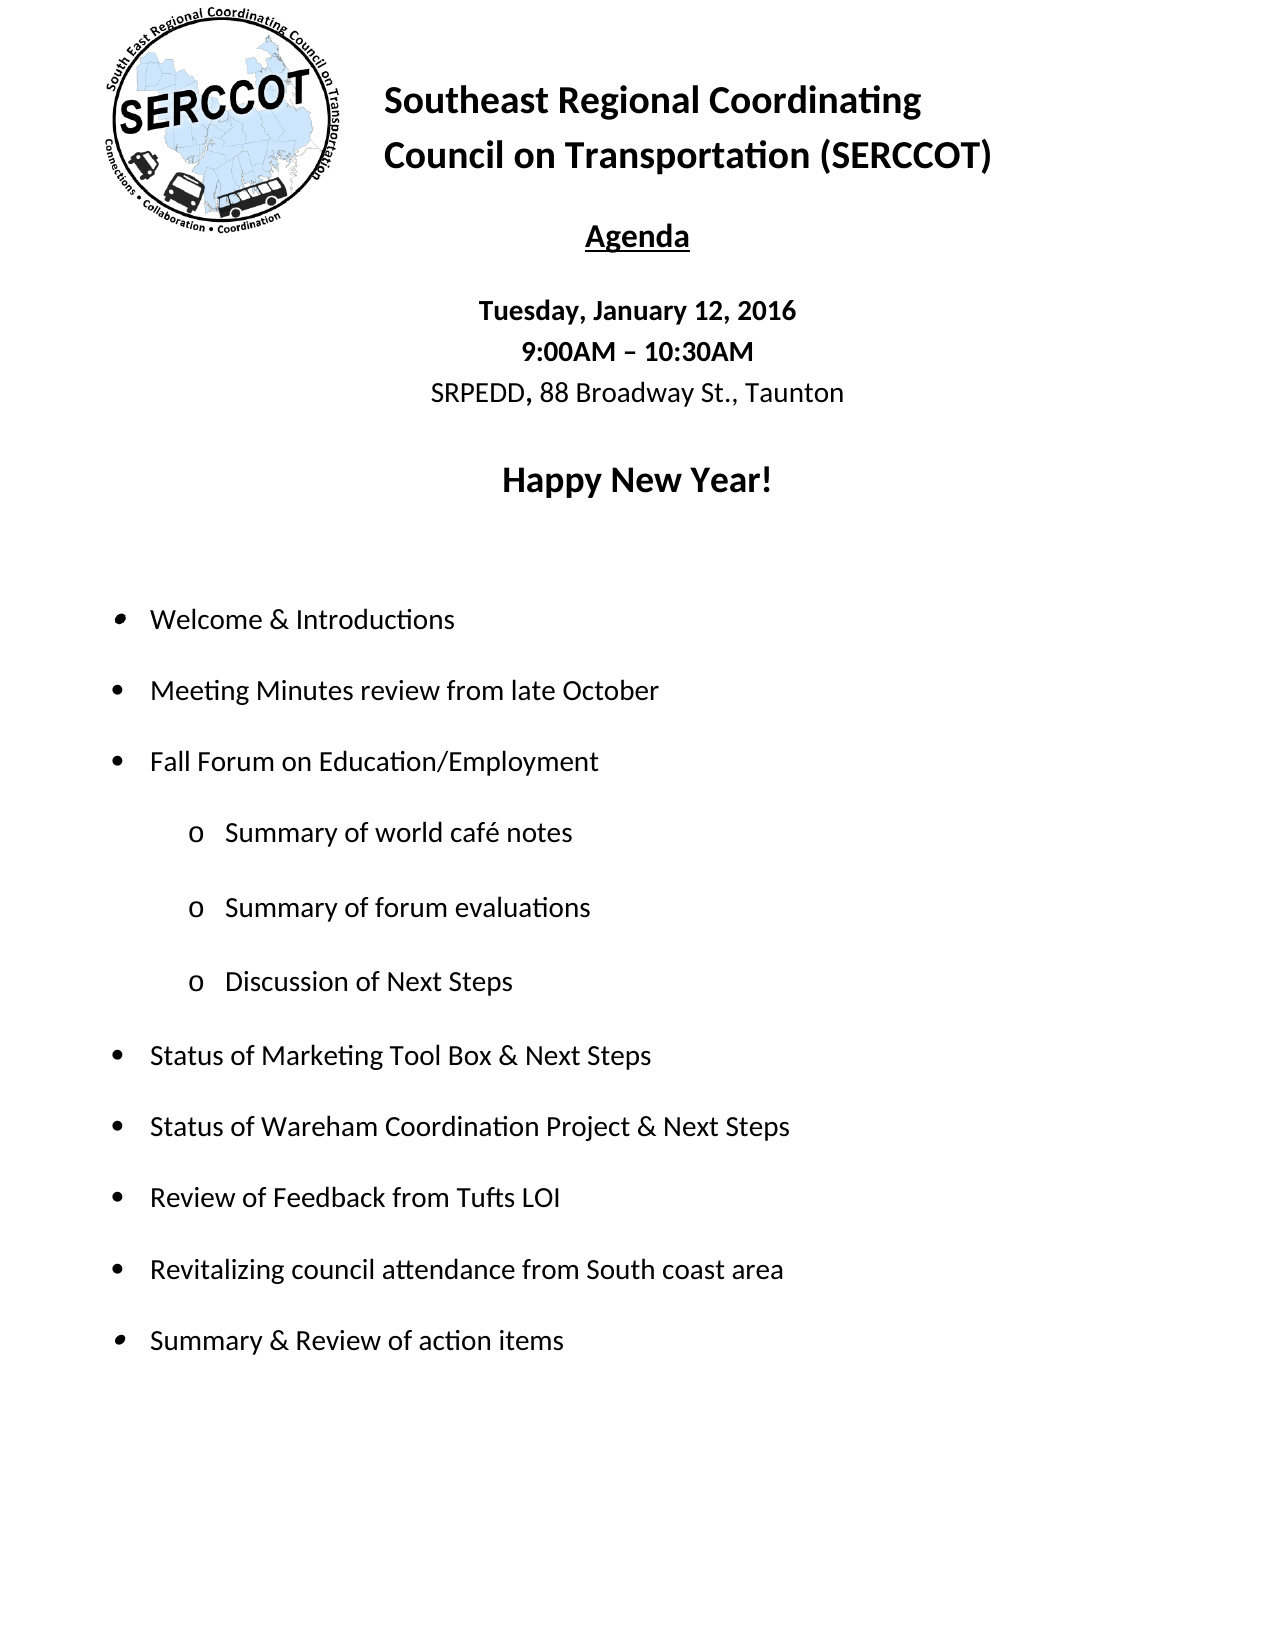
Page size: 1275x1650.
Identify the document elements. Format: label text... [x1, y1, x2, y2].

text 9:00AM – 10:30AM [75, 333, 1200, 369]
list Welcome & Introductions [112, 601, 1200, 636]
list Status of Marketing Tool Box & Next Steps [112, 1037, 1200, 1073]
list Meeting Minutes review from late October [112, 672, 1200, 708]
list Fall Forum on Education/Employment [112, 743, 1200, 779]
text Happy New Year! [75, 456, 1200, 502]
text Agenda [75, 215, 1200, 288]
picture [93, 0, 348, 238]
text Southeast Regional Coordinating [375, 75, 1200, 123]
list Summary & Review of action items [112, 1322, 1200, 1358]
text Tuesday, January 12, 2016 [75, 292, 1200, 328]
list Review of Feedback from Tufts LOI [112, 1179, 1200, 1215]
list Summary of world café notes [187, 814, 1200, 852]
list Summary of forum evaluations [187, 889, 1200, 926]
list Discussion of Next Steps [187, 963, 1200, 1000]
list Revitalizing council attendance from South coast area [112, 1251, 1200, 1286]
text SRPEDD, 88 Broadway St., Taunton [75, 374, 1200, 410]
text Council on Transportation (SERCCOT) [375, 131, 1200, 211]
list Status of Wareham Coordination Project & Next Steps [112, 1108, 1200, 1144]
